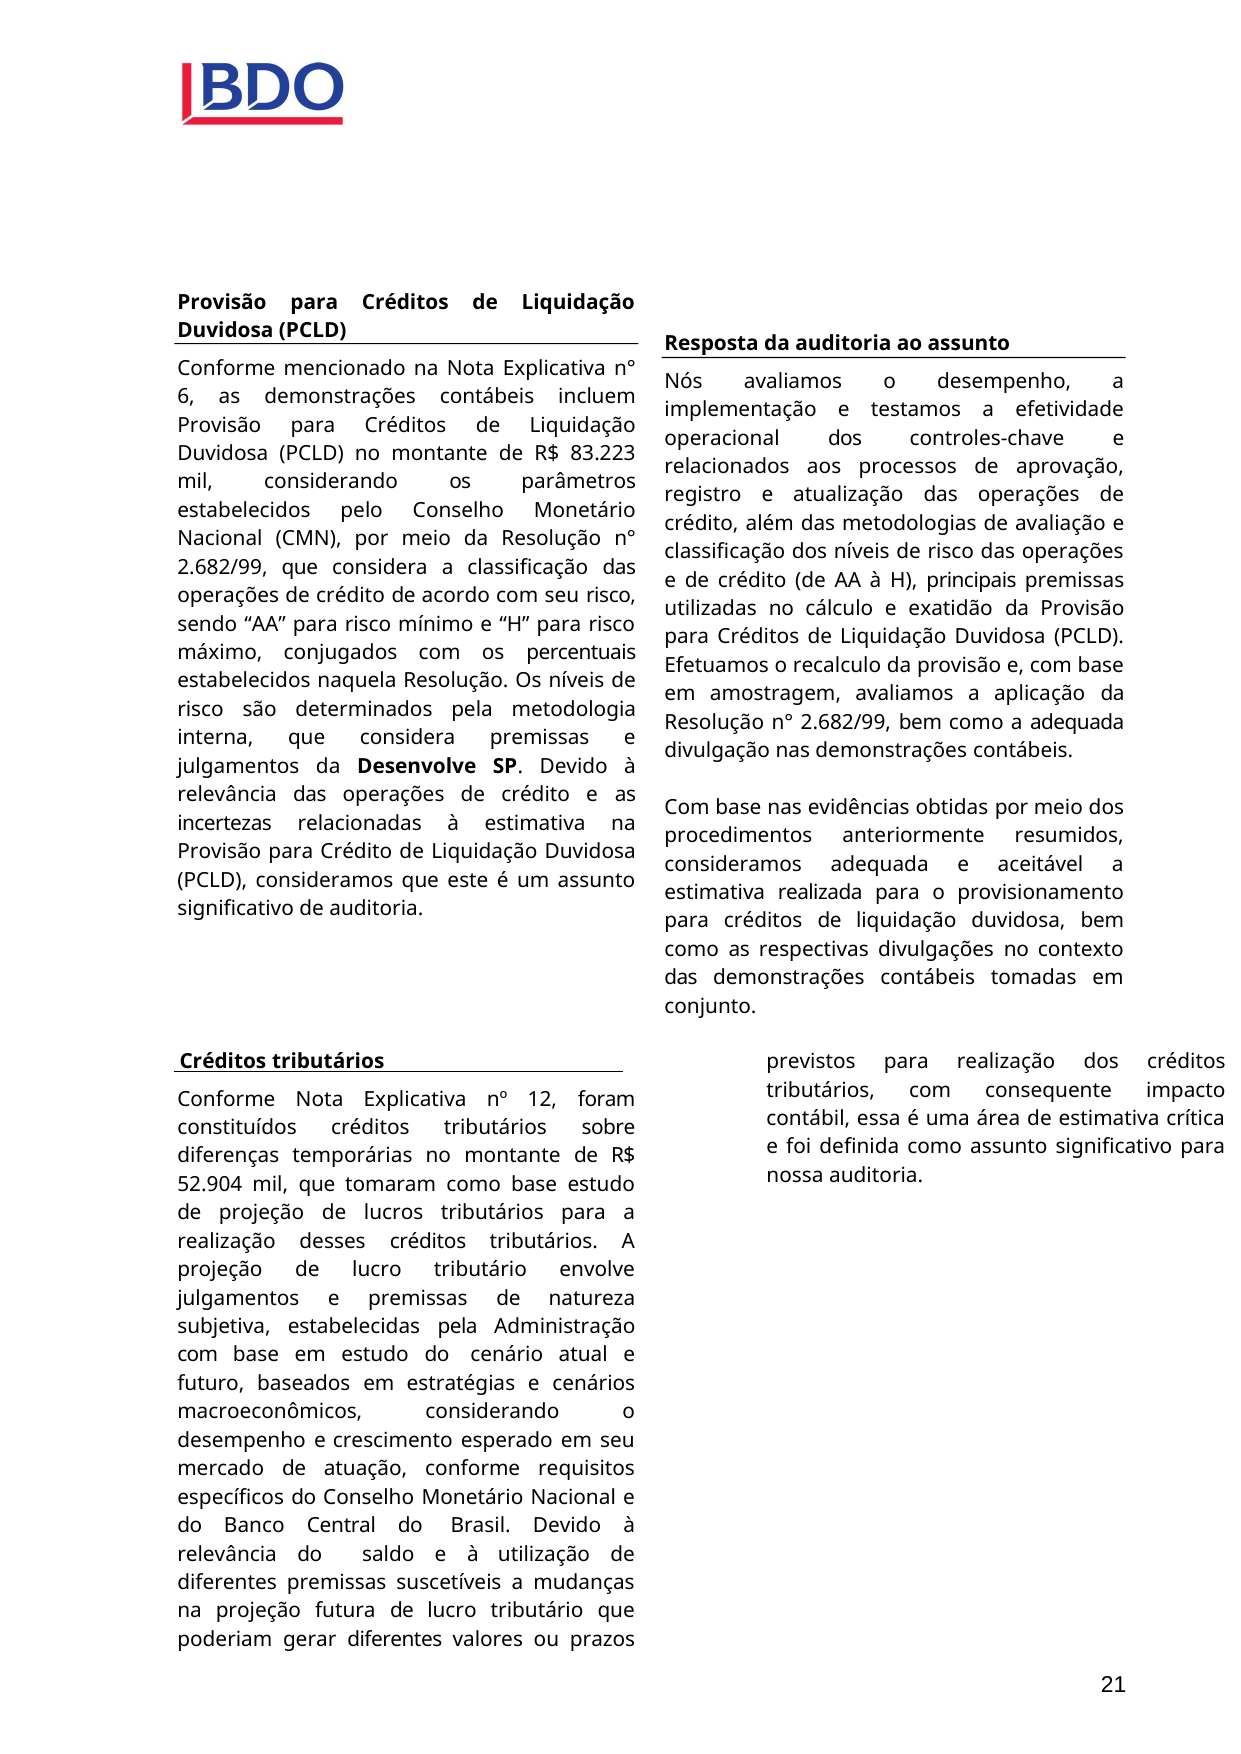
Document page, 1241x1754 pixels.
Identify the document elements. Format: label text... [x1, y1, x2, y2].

picture [179, 62, 346, 127]
text Conforme mencionado na Nota Explicativa n° 6, as demonstrações contábeis incluem Provisão para Créditos de Liquidação Duvidosa (PCLD) no montante de R$ 83.223 mil, considerando os parâmetros estabelecidos pelo Conselho Monetário Nacional (CMN), por meio da Resolução n° 2.682/99, que considera a classificação das operações de crédito de acordo com seu risco, sendo “AA” para risco mínimo e “H” para risco máximo, conjugados com os percentuais estabelecidos naquela Resolução. Os níveis de risco são determinados pela metodologia interna, que considera premissas e julgamentos da Desenvolve SP. Devido à relevância das operações de crédito e as incertezas relacionadas à estimativa na Provisão para Crédito de Liquidação Duvidosa (PCLD), consideramos que este é um assunto significativo de auditoria. [177, 353, 636, 922]
text Créditos tributários [174, 1046, 635, 1075]
text Nós avaliamos o desempenho, a implementação e testamos a efetividade operacional dos controles-chave e relacionados aos processos de aprovação, registro e atualização das operações de crédito, além das metodologias de avaliação e classificação dos níveis de risco das operações e de crédito (de AA à H), principais premissas utilizadas no cálculo e exatidão da Provisão para Créditos de Liquidação Duvidosa (PCLD). Efetuamos o recalculo da provisão e, com base em amostragem, avaliamos a aplicação da Resolução n° 2.682/99, bem como a adequada divulgação nas demonstrações contábeis. [664, 366, 1124, 764]
text Conforme Nota Explicativa nº 12, foram constituídos créditos tributários sobre diferenças temporárias no montante de R$ 52.904 mil, que tomaram como base estudo de projeção de lucros tributários para a realização desses créditos tributários. A projeção de lucro tributário envolve julgamentos e premissas de natureza subjetiva, estabelecidas pela Administração com base em estudo do cenário atual e futuro, baseados em estratégias e cenários macroeconômicos, considerando o desempenho e crescimento esperado em seu mercado de atuação, conforme requisitos específicos do Conselho Monetário Nacional e do Banco Central do Brasil. Devido à relevância do saldo e à utilização de diferentes premissas suscetíveis a mudanças na projeção futura de lucro tributário que poderiam gerar diferentes valores ou prazos previstos para realização dos créditos tributários, com consequente impacto contábil, essa é uma área de estimativa crítica e foi definida como assunto significativo para nossa auditoria. [177, 1084, 635, 1652]
text Com base nas evidências obtidas por meio dos procedimentos anteriormente resumidos, consideramos adequada e aceitável a estimativa realizada para o provisionamento para créditos de liquidação duvidosa, bem como as respectivas divulgações no contexto das demonstrações contábeis tomadas em conjunto. [664, 792, 1124, 1019]
text Provisão para Créditos de Liquidação Duvidosa (PCLD) [177, 287, 635, 343]
text Conforme Nota Explicativa nº 12, foram constituídos créditos tributários sobre diferenças temporárias no montante de R$ 52.904 mil, que tomaram como base estudo de projeção de lucros tributários para a realização desses créditos tributários. A projeção de lucro tributário envolve julgamentos e premissas de natureza subjetiva, estabelecidas pela Administração com base em estudo do cenário atual e futuro, baseados em estratégias e cenários macroeconômicos, considerando o desempenho e crescimento esperado em seu mercado de atuação, conforme requisitos específicos do Conselho Monetário Nacional e do Banco Central do Brasil. Devido à relevância do saldo e à utilização de diferentes premissas suscetíveis a mudanças na projeção futura de lucro tributário que poderiam gerar diferentes valores ou prazos previstos para realização dos créditos tributários, com consequente impacto contábil, essa é uma área de estimativa crítica e foi definida como assunto significativo para nossa auditoria. [766, 1046, 1226, 1188]
text Resposta da auditoria ao assunto [664, 328, 1226, 356]
